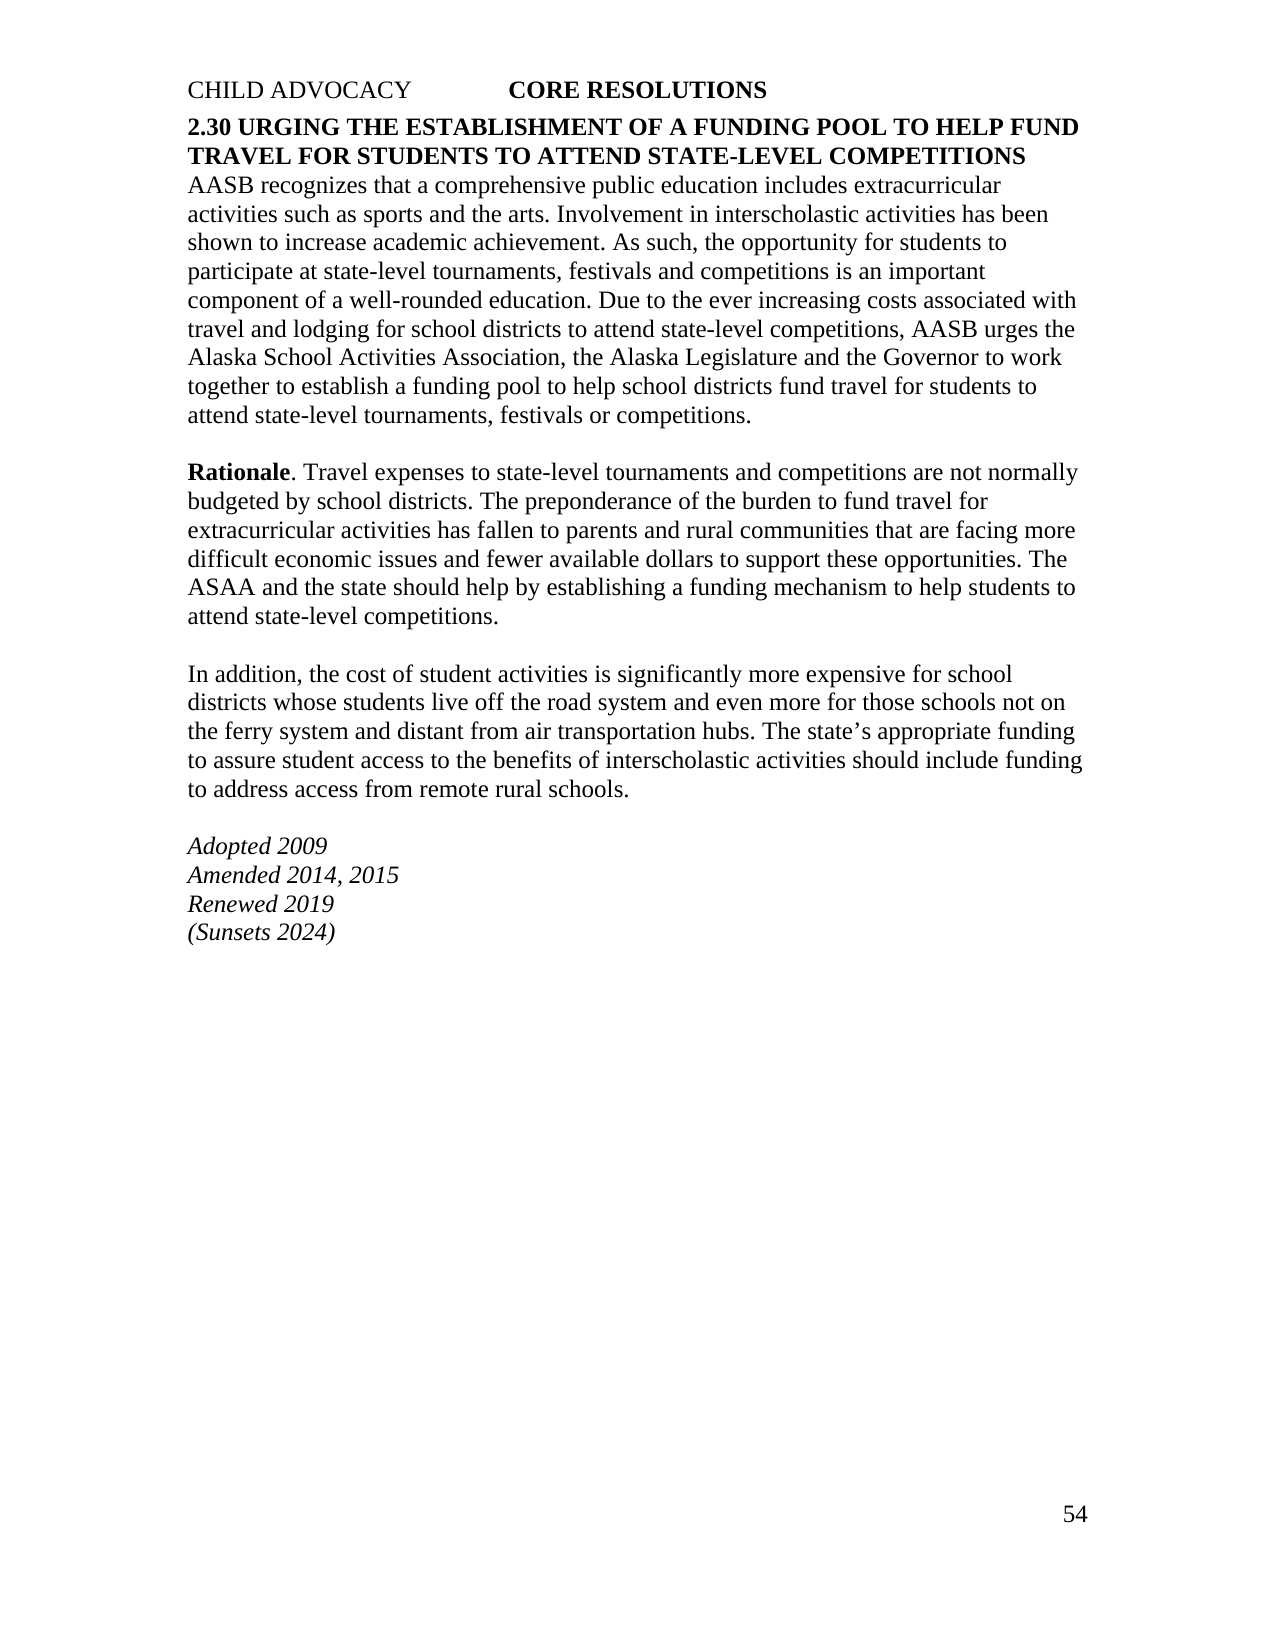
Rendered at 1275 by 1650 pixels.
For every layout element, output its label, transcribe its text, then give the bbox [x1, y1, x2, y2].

text (Sunsets 2024) [187, 917, 1087, 946]
text Renewed 2019 [187, 889, 1087, 917]
text Rationale. Travel expenses to state-level tournaments and competitions are not normally budgeted by school districts. The preponderance of the burden to fund travel for extracurricular activities has fallen to parents and rural communities that are facing more difficult economic issues and fewer available dollars to support these opportunities. The ASAA and the state should help by establishing a funding mechanism to help students to attend state-level competitions. [187, 457, 1087, 630]
text Amended 2014, 2015 [187, 860, 1087, 889]
text In addition, the cost of student activities is significantly more expensive for school districts whose students live off the road system and even more for those schools not on the ferry system and distant from air transportation hubs. The state’s appropriate funding to assure student access to the benefits of interscholastic activities should include funding to address access from remote rural schools. [187, 659, 1087, 802]
text AASB recognizes that a comprehensive public education includes extracurricular activities such as sports and the arts. Involvement in interscholastic activities has been shown to increase academic achievement. As such, the opportunity for students to participate at state-level tournaments, festivals and competitions is an important component of a well-rounded education. Due to the ever increasing costs associated with travel and lodging for school districts to attend state-level competitions, AASB urges the Alaska School Activities Association, the Alaska Legislature and the Governor to work together to establish a funding pool to help school districts fund travel for students to attend state-level tournaments, festivals or competitions. [187, 170, 1087, 429]
text Adopted 2009 [187, 831, 1087, 860]
text 2.30 URGING THE ESTABLISHMENT OF A FUNDING POOL TO HELP FUND TRAVEL FOR STUDENTS TO ATTEND STATE-LEVEL COMPETITIONS [187, 112, 1087, 170]
